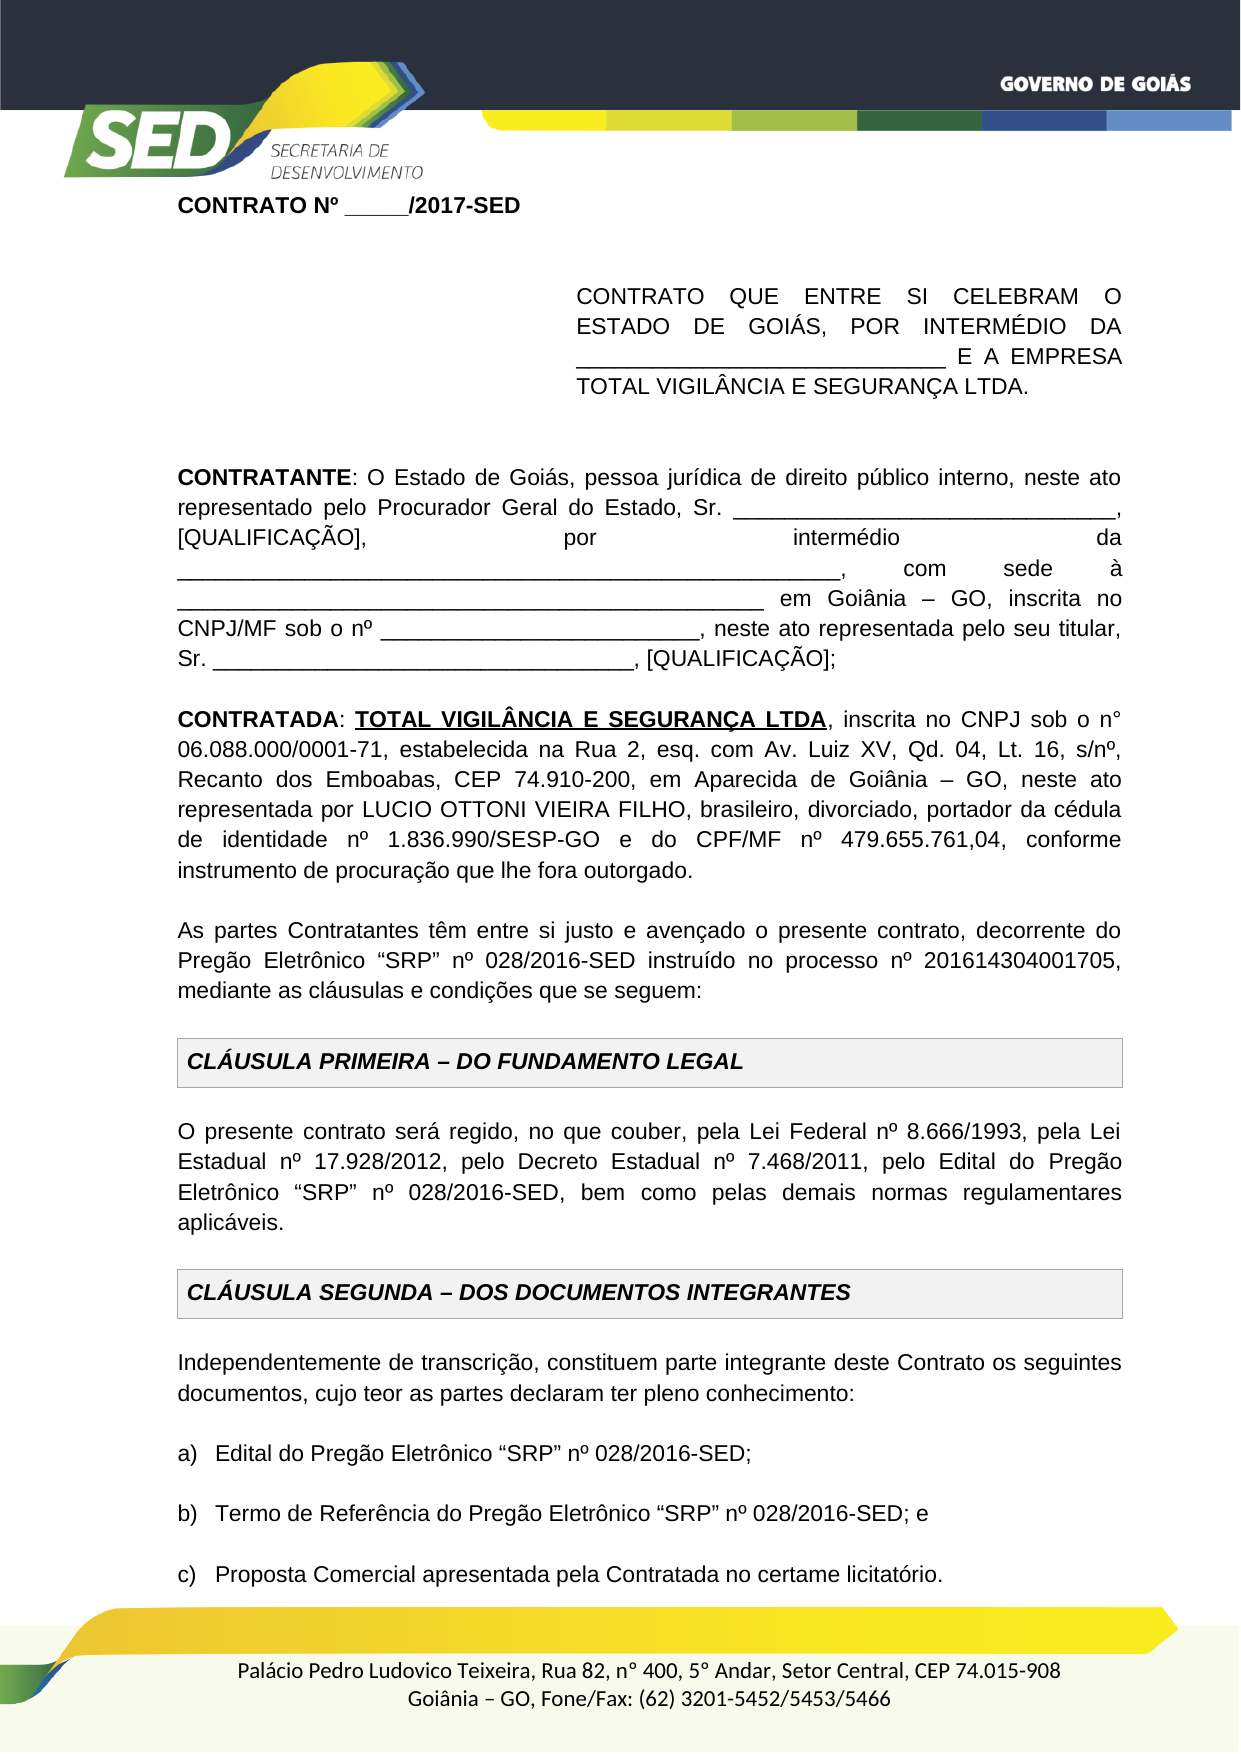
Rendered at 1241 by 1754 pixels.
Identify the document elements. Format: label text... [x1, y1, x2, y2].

table_header CLÁUSULA PRIMEIRA – DO FUNDAMENTO LEGAL [178, 1039, 1122, 1087]
text CONTRATANTE: O Estado de Goiás, pessoa jurídica de direito público interno, neste ato representado pelo Procurador Geral do Estado, Sr. ______________________________, [QUALIFICAÇÃO], por intermédio da ____________________________________________________, com sede à ______________________________________________ em Goiânia – GO, inscrita no CNPJ/MF sob o nº _________________________, neste ato representada pelo seu titular, Sr. _________________________________, [QUALIFICAÇÃO]; [177, 464, 1122, 671]
text CONTRATO QUE ENTRE SI CELEBRAM O ESTADO DE GOIÁS, POR INTERMÉDIO DA _____________________________ E A EMPRESA TOTAL VIGILÂNCIA E SEGURANÇA LTDA. [576, 283, 1122, 399]
list Edital do Pregão Eletrônico “SRP” nº 028/2016-SED; [177, 1440, 1122, 1466]
text O presente contrato será regido, no que couber, pela Lei Federal nº 8.666/1993, pela Lei Estadual nº 17.928/2012, pelo Decreto Estadual nº 7.468/2011, pelo Edital do Pregão Eletrônico “SRP” nº 028/2016-SED, bem como pelas demais normas regulamentares aplicáveis. [177, 1118, 1122, 1235]
table_header CLÁUSULA SEGUNDA – DOS DOCUMENTOS INTEGRANTES [178, 1270, 1122, 1318]
picture [0, 0, 1241, 194]
text CONTRATO Nº _____/2017-SED [177, 192, 1122, 218]
text As partes Contratantes têm entre si justo e avençado o presente contrato, decorrente do Pregão Eletrônico “SRP” nº 028/2016-SED instruído no processo nº 201614304001705, mediante as cláusulas e condições que se seguem: [177, 917, 1122, 1004]
list Proposta Comercial apresentada pela Contratada no certame licitatório. [177, 1561, 1122, 1587]
text CONTRATADA: TOTAL VIGILÂNCIA E SEGURANÇA LTDA, inscrita no CNPJ sob o n° 06.088.000/0001-71, estabelecida na Rua 2, esq. com Av. Luiz XV, Qd. 04, Lt. 16, s/nº, Recanto dos Emboabas, CEP 74.910-200, em Aparecida de Goiânia – GO, neste ato representada por LUCIO OTTONI VIEIRA FILHO, brasileiro, divorciado, portador da cédula de identidade nº 1.836.990/SESP-GO e do CPF/MF nº 479.655.761,04, conforme instrumento de procuração que lhe fora outorgado. [177, 706, 1122, 883]
picture [0, 1578, 1239, 1752]
text Independentemente de transcrição, constituem parte integrante deste Contrato os seguintes documentos, cujo teor as partes declaram ter pleno conhecimento: [177, 1349, 1122, 1406]
list Termo de Referência do Pregão Eletrônico “SRP” nº 028/2016-SED; e [177, 1500, 1122, 1527]
